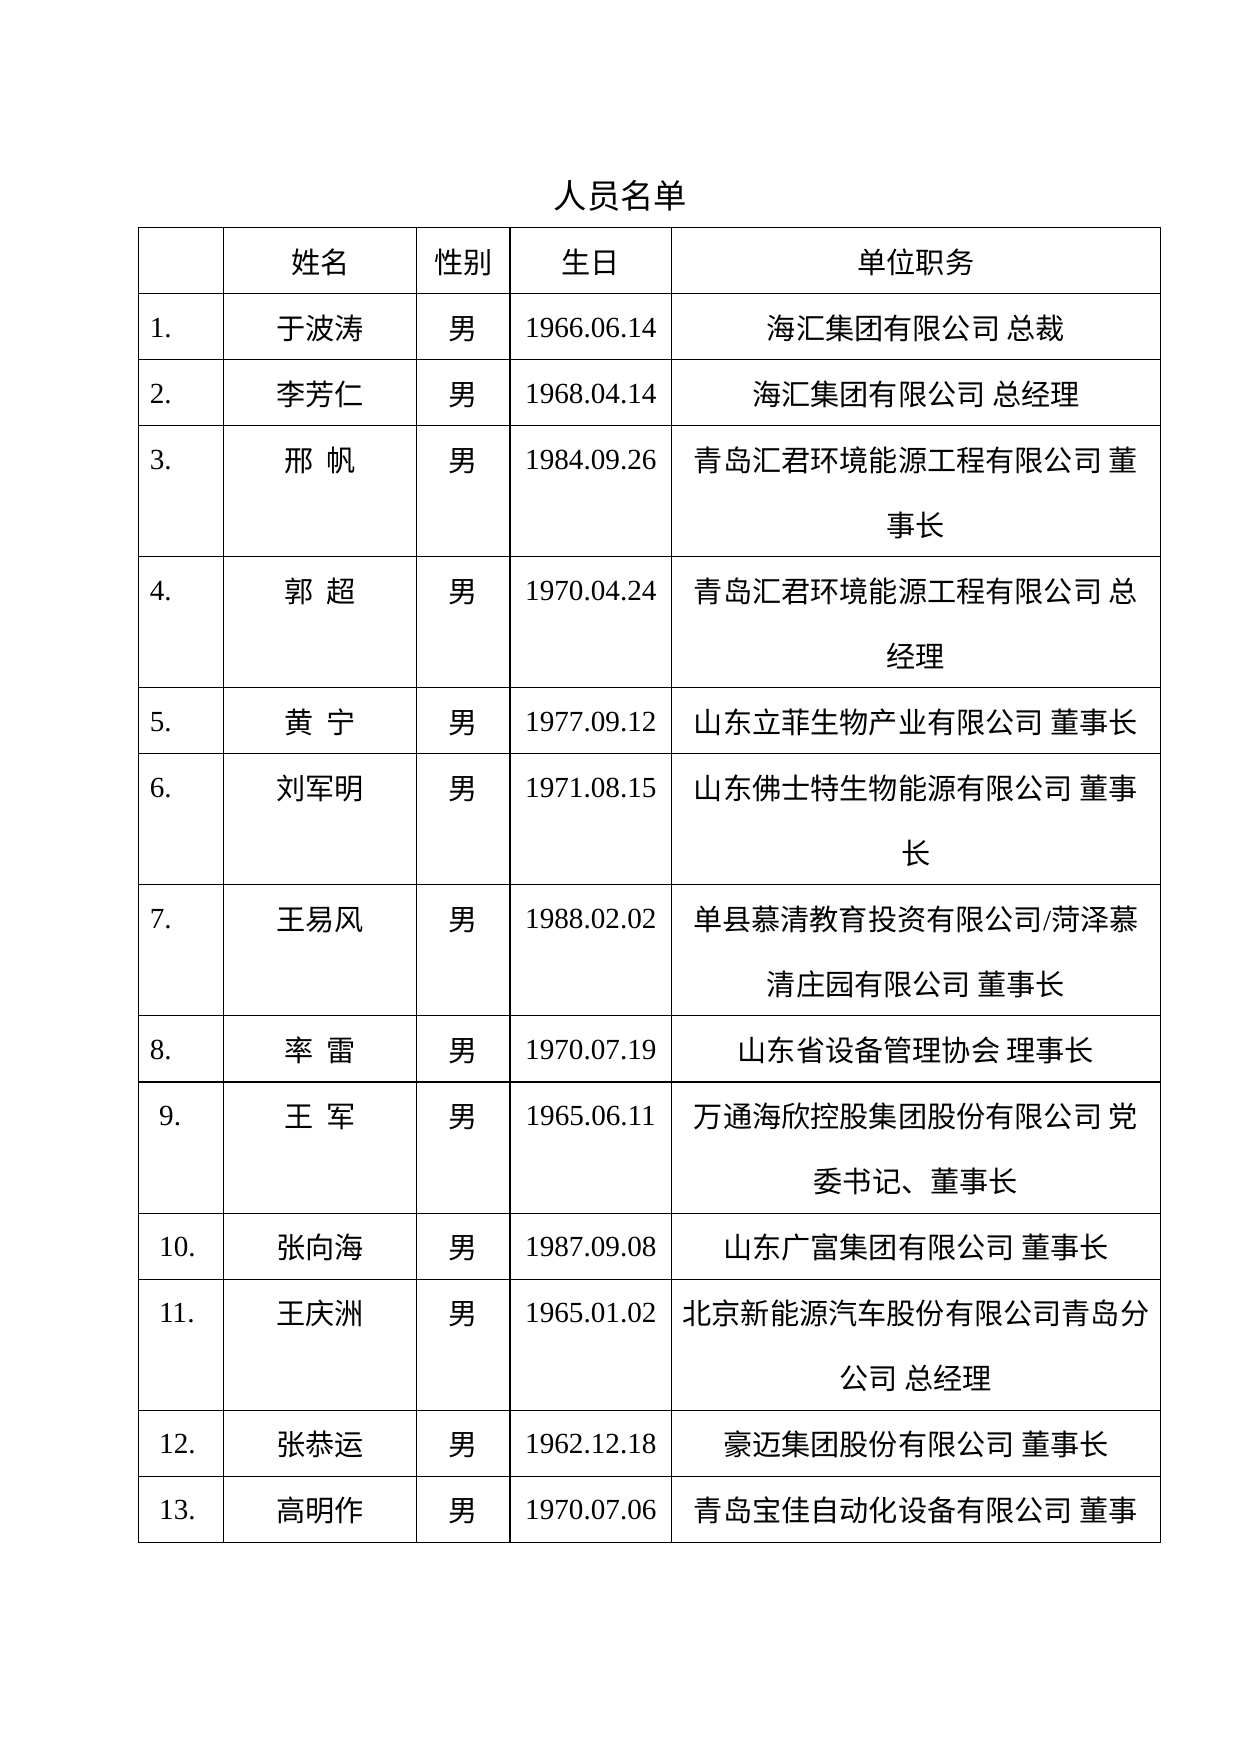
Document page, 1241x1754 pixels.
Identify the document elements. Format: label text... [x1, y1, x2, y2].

table_header [139, 228, 223, 293]
table_cell 张恭运 [224, 1411, 416, 1476]
table_cell 青岛宝佳自动化设备有限公司 董事长 [672, 1477, 1160, 1542]
table_cell 1970.07.06 [511, 1477, 671, 1542]
table_cell 青岛汇君环境能源工程有限公司 总经理 [672, 557, 1160, 687]
table_cell 男 [417, 688, 509, 753]
table_cell [139, 1477, 223, 1542]
table_cell 1977.09.12 [511, 688, 671, 753]
table_cell 单县慕清教育投资有限公司/菏泽慕清庄园有限公司 董事长 [672, 885, 1160, 1015]
table_header 性别 [417, 228, 509, 293]
table_cell 海汇集团有限公司 总裁 [672, 294, 1160, 359]
table_cell 山东广富集团有限公司 董事长 [672, 1214, 1160, 1278]
table_cell 1965.06.11 [511, 1083, 671, 1212]
table_cell [139, 688, 223, 753]
table_header 生日 [511, 228, 671, 293]
table_cell [139, 1016, 223, 1081]
table_cell 王庆洲 [224, 1280, 416, 1409]
table_cell 于波涛 [224, 294, 416, 359]
table_cell 刘军明 [224, 754, 416, 884]
table_cell 男 [417, 1016, 509, 1081]
table_cell 1970.04.24 [511, 557, 671, 687]
table_cell 北京新能源汽车股份有限公司青岛分公司 总经理 [672, 1280, 1160, 1409]
table_cell 高明作 [224, 1477, 416, 1542]
table_cell 男 [417, 557, 509, 687]
table_cell 男 [417, 754, 509, 884]
table_cell [139, 1083, 223, 1212]
table_cell [139, 1411, 223, 1476]
table_cell 1984.09.26 [511, 426, 671, 556]
table_cell 1988.02.02 [511, 885, 671, 1015]
table_cell 率 雷 [224, 1016, 416, 1081]
table_cell [139, 426, 223, 556]
table_cell 1966.06.14 [511, 294, 671, 359]
table_cell 黄 宁 [224, 688, 416, 753]
table_cell 青岛汇君环境能源工程有限公司 董事长 [672, 426, 1160, 556]
table_cell 山东佛士特生物能源有限公司 董事长 [672, 754, 1160, 884]
table_cell 豪迈集团股份有限公司 董事长 [672, 1411, 1160, 1476]
table_cell 山东省设备管理协会 理事长 [672, 1016, 1160, 1081]
table_cell [139, 294, 223, 359]
table_cell [139, 360, 223, 425]
table_cell 男 [417, 885, 509, 1015]
table_cell 男 [417, 294, 509, 359]
table_cell 1962.12.18 [511, 1411, 671, 1476]
table_cell 1968.04.14 [511, 360, 671, 425]
table_header 姓名 [224, 228, 416, 293]
table_header 单位职务 [672, 228, 1160, 293]
table_cell 张向海 [224, 1214, 416, 1278]
table_cell 1970.07.19 [511, 1016, 671, 1081]
table_cell 李芳仁 [224, 360, 416, 425]
table_cell 男 [417, 1477, 509, 1542]
table_cell 1987.09.08 [511, 1214, 671, 1278]
table_cell 王 军 [224, 1083, 416, 1212]
table_cell 男 [417, 426, 509, 556]
table_cell 男 [417, 1411, 509, 1476]
table_cell 郭 超 [224, 557, 416, 687]
table_cell [139, 1280, 223, 1409]
text 人员名单 [187, 162, 1053, 227]
table_cell 万通海欣控股集团股份有限公司 党委书记、董事长 [672, 1083, 1160, 1212]
table_cell 海汇集团有限公司 总经理 [672, 360, 1160, 425]
table_cell 1965.01.02 [511, 1280, 671, 1409]
table_cell 男 [417, 1214, 509, 1278]
table_cell 1971.08.15 [511, 754, 671, 884]
table_cell 男 [417, 360, 509, 425]
table_cell [139, 754, 223, 884]
table_cell 男 [417, 1280, 509, 1409]
table_cell 王易风 [224, 885, 416, 1015]
table_cell 男 [417, 1083, 509, 1212]
table_cell [139, 1214, 223, 1278]
table_cell 山东立菲生物产业有限公司 董事长 [672, 688, 1160, 753]
table_cell 邢 帆 [224, 426, 416, 556]
table_cell [139, 557, 223, 687]
table_cell [139, 885, 223, 1015]
